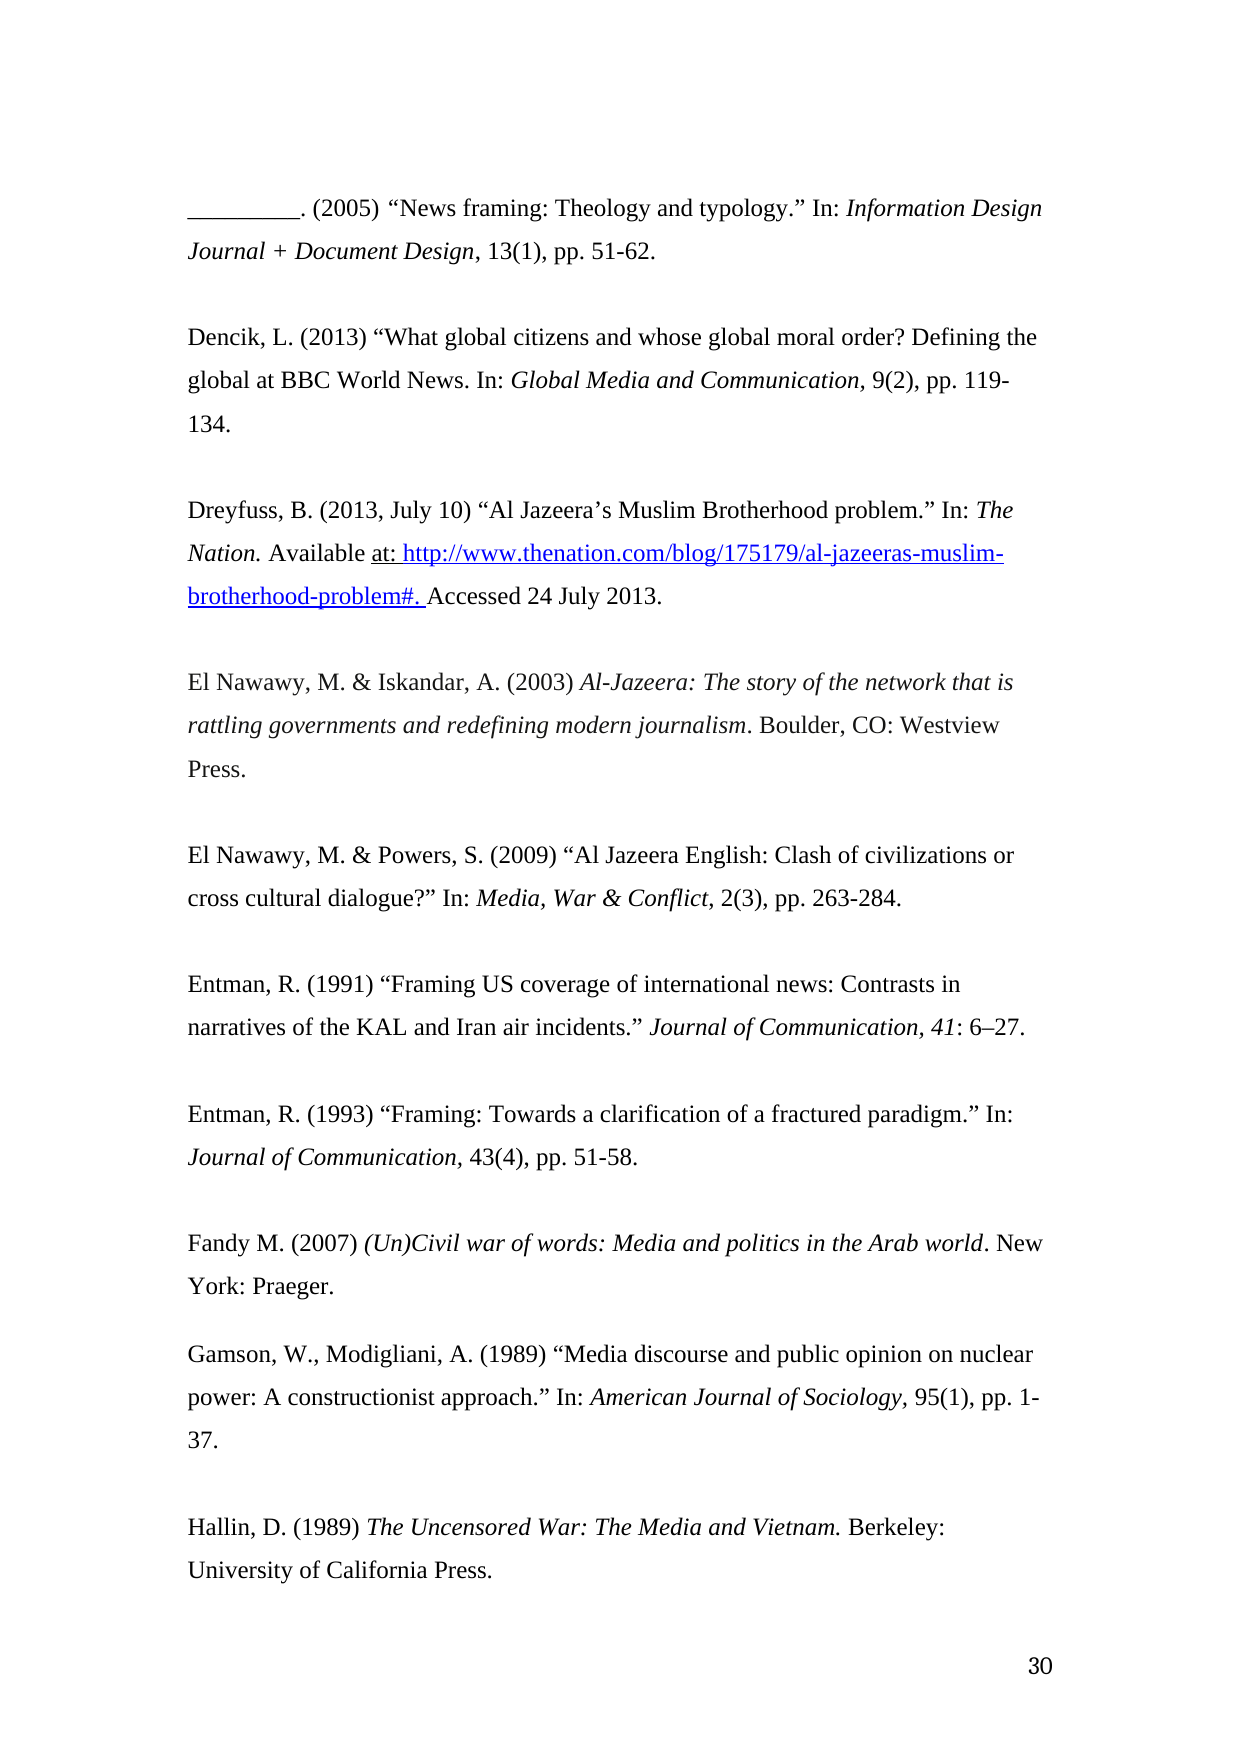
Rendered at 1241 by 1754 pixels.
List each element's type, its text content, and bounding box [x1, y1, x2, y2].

text El Nawawy, M. & Iskandar, A. (2003) Al-Jazeera: The story of the network that is rattling governments and redefining modern journalism. Boulder, CO: Westview Press. [187, 667, 1053, 782]
text _________. (2005) “News framing: Theology and typology.” In: Information Design Journal + Document Design, 13(1), pp. 51-62. [187, 193, 1053, 265]
text El Nawawy, M. & Powers, S. (2009) “Al Jazeera English: Clash of civilizations or cross cultural dialogue?” In: Media, War & Conflict, 2(3), pp. 263-284. [187, 840, 1053, 912]
text Entman, R. (1993) “Framing: Towards a clarification of a fractured paradigm.” In: Journal of Communication, 43(4), pp. 51-58. [187, 1099, 1053, 1171]
text Dreyfuss, B. (2013, July 10) “Al Jazeera’s Muslim Brotherhood problem.” In: The Nation. Available at: http://www.thenation.com/blog/175179/al-jazeeras-muslim-brotherhood-problem#. Accessed 24 July 2013. [187, 495, 1053, 610]
text Fandy M. (2007) (Un)Civil war of words: Media and politics in the Arab world. New York: Praeger. [187, 1228, 1053, 1300]
text Hallin, D. (1989) The Uncensored War: The Media and Vietnam. Berkeley: University of California Press. [187, 1512, 1053, 1584]
text Dencik, L. (2013) “What global citizens and whose global moral order? Defining the global at BBC World News. In: Global Media and Communication, 9(2), pp. 119-134. [187, 322, 1053, 437]
text Entman, R. (1991) “Framing US coverage of international news: Contrasts in narratives of the KAL and Iran air incidents.” Journal of Communication, 41: 6–27. [187, 969, 1053, 1041]
text Gamson, W., Modigliani, A. (1989) “Media discourse and public opinion on nuclear power: A constructionist approach.” In: American Journal of Sociology, 95(1), pp. 1-37. [187, 1339, 1053, 1454]
